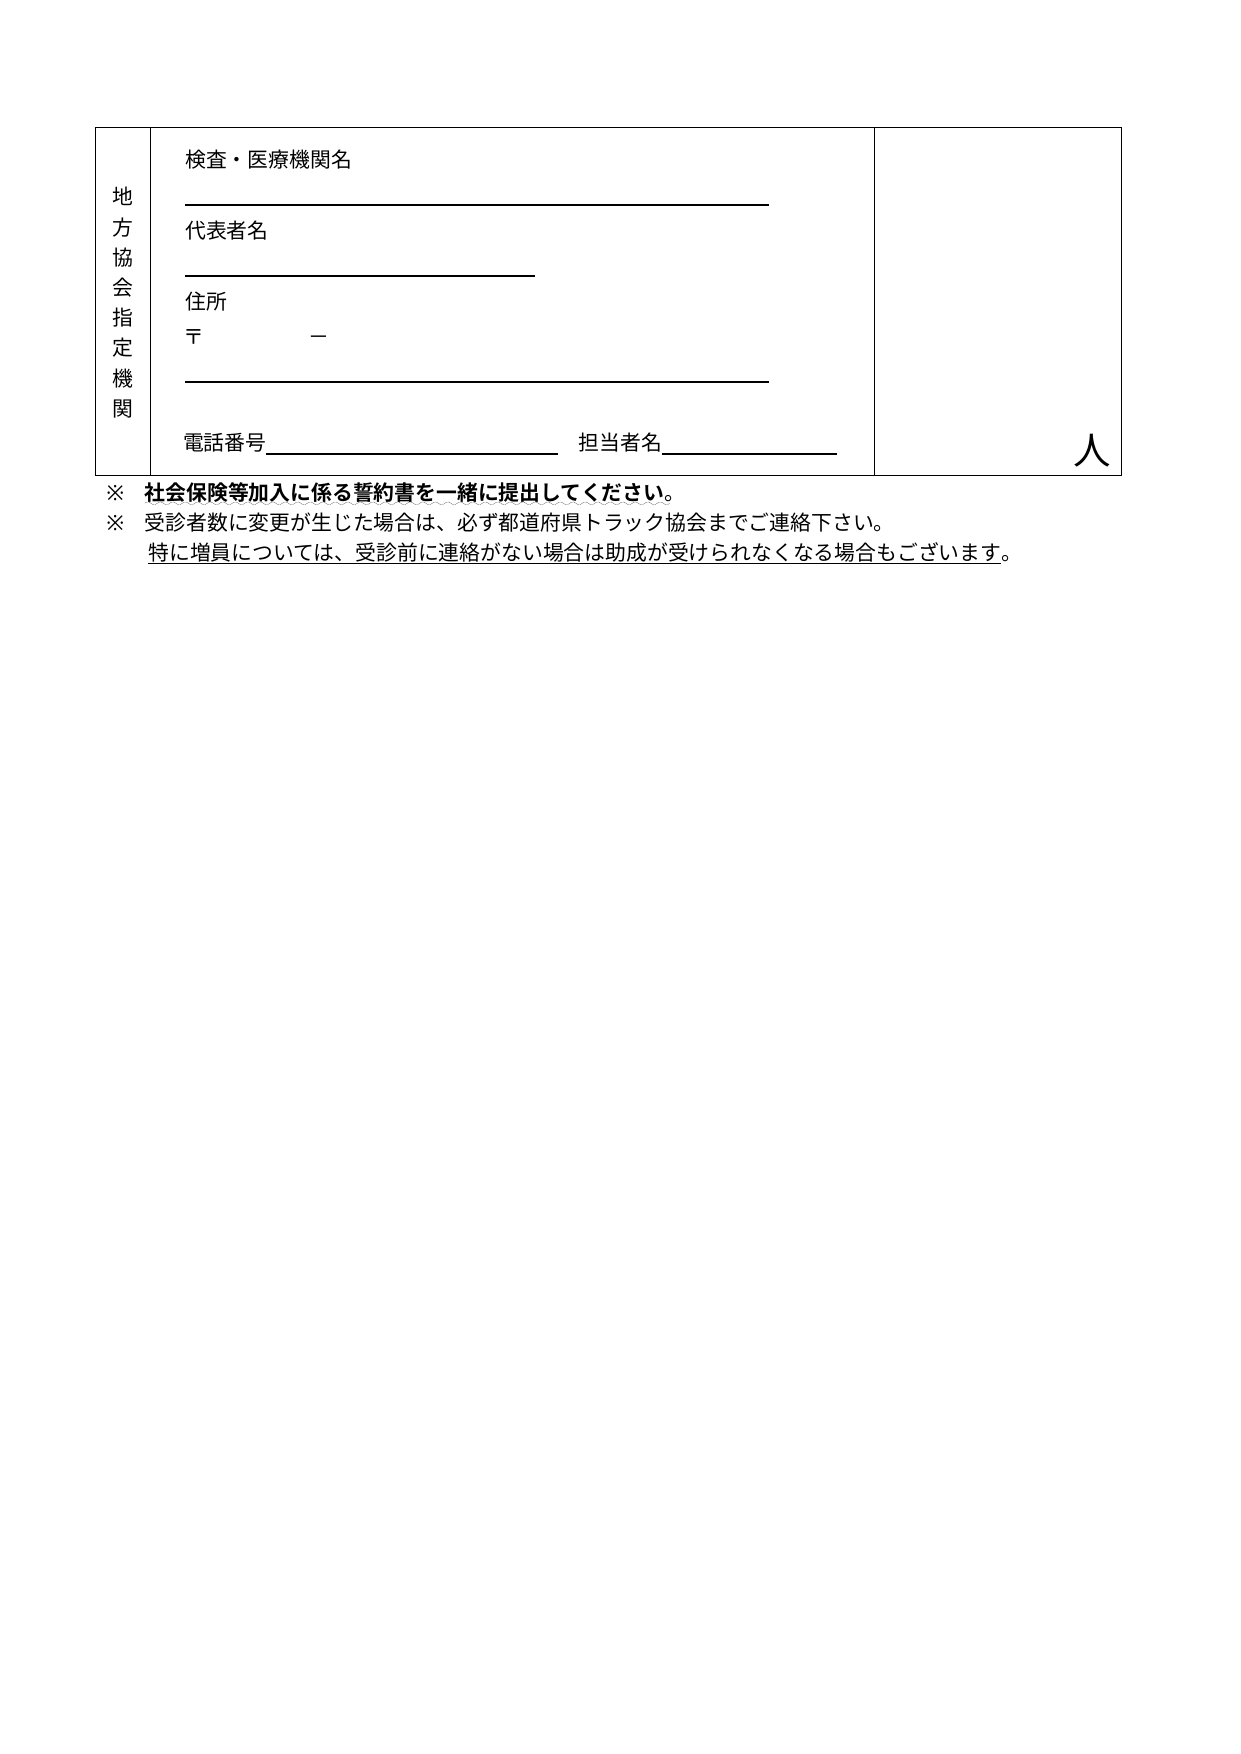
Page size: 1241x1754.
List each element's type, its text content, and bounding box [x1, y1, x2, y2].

text ※ 受診者数に変更が生じた場合は、必ず都道府県トラック協会までご連絡下さい。 [106, 506, 1134, 537]
text 特に増員については、受診前に連絡がない場合は助成が受けられなくなる場合もございます。 [106, 537, 1134, 567]
text ※ 社会保険等加入に係る誓約書を一緒に提出してください。 [106, 476, 1134, 506]
table_header 地方協会指定機関 [96, 128, 150, 475]
table_header 検査・医療機関名 代表者名 住所 〒 － 電話番号 担当者名 [151, 128, 874, 475]
table_header 人 [875, 128, 1121, 475]
